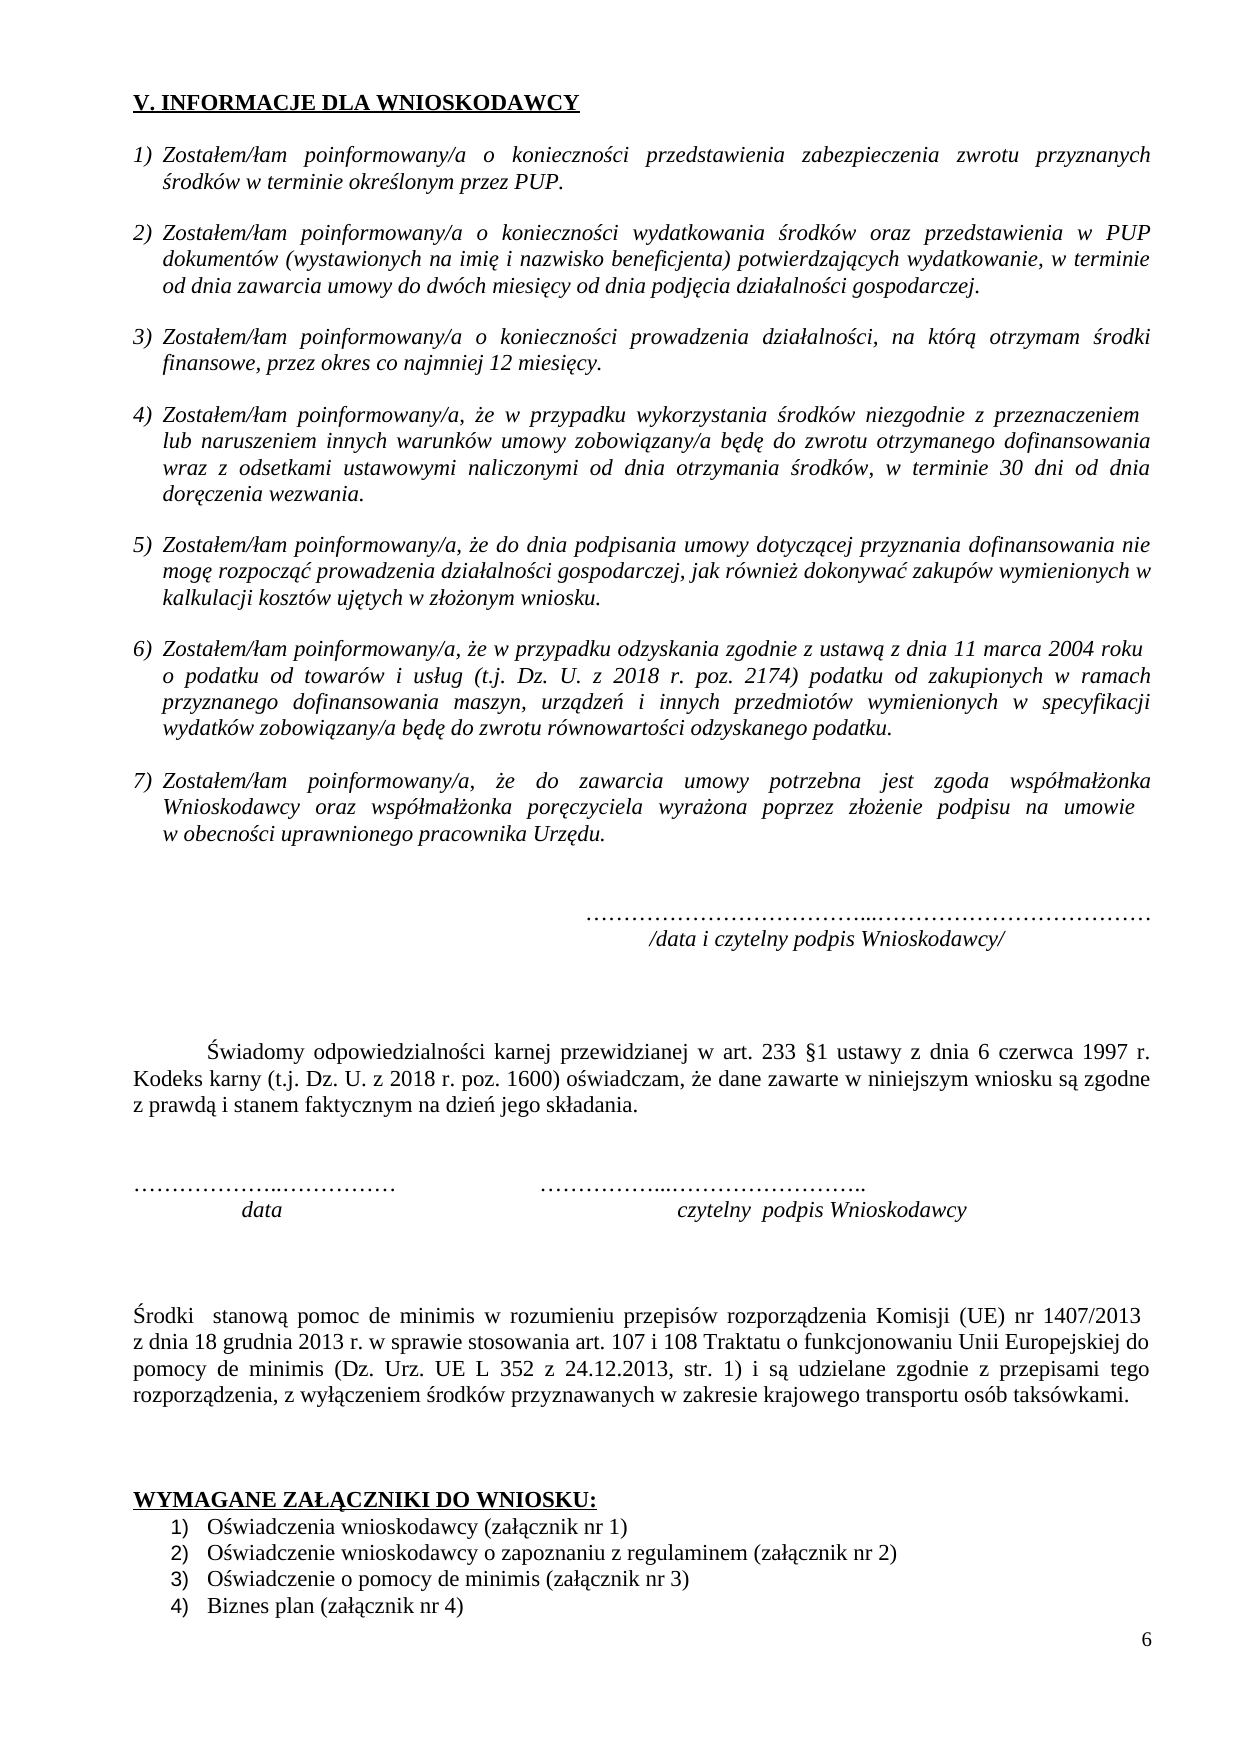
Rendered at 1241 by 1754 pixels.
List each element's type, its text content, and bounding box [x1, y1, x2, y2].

text /data i czytelny podpis Wnioskodawcy/ [428, 925, 1152, 952]
text ………………..…………… ……………...…………………….. [133, 1170, 1152, 1196]
list Zostałem/łam poinformowany/a, że w przypadku odzyskania zgodnie z ustawą z dnia 11 marca 2004 roku o podatku od towarów i usług (t.j. Dz. U. z 2018 r. poz. 2174) podatku od zakupionych w ramach przyznanego dofinansowania maszyn, urządzeń i innych przedmiotów wymienionych w specyfikacji wydatków zobowiązany/a będę do zwrotu równowartości odzyskanego podatku. [133, 635, 1152, 741]
list Oświadczenie wnioskodawcy o zapoznaniu z regulaminem (załącznik nr 2) [170, 1539, 1152, 1565]
list Oświadczenie o pomocy de minimis (załącznik nr 3) [170, 1565, 1152, 1592]
list Zostałem/łam poinformowany/a, że do dnia podpisania umowy dotyczącej przyznania dofinansowania nie mogę rozpocząć prowadzenia działalności gospodarczej, jak również dokonywać zakupów wymienionych w kalkulacji kosztów ujętych w złożonym wniosku. [133, 531, 1152, 610]
list Zostałem/łam poinformowany/a o konieczności prowadzenia działalności, na którą otrzymam środki finansowe, przez okres co najmniej 12 miesięcy. [133, 323, 1152, 376]
text data czytelny podpis Wnioskodawcy [133, 1196, 1152, 1223]
text Świadomy odpowiedzialności karnej przewidzianej w art. 233 §1 ustawy z dnia 6 czerwca 1997 r. Kodeks karny (t.j. Dz. U. z 2018 r. poz. 1600) oświadczam, że dane zawarte w niniejszym wniosku są zgodne z prawdą i stanem faktycznym na dzień jego składania. [133, 1038, 1152, 1117]
list Zostałem/łam poinformowany/a o konieczności wydatkowania środków oraz przedstawienia w PUP dokumentów (wystawionych na imię i nazwisko beneficjenta) potwierdzających wydatkowanie, w terminie od dnia zawarcia umowy do dwóch miesięcy od dnia podjęcia działalności gospodarczej. [133, 219, 1152, 298]
text V. INFORMACJE DLA WNIOSKODAWCY [133, 89, 1152, 115]
list Zostałem/łam poinformowany/a o konieczności przedstawienia zabezpieczenia zwrotu przyznanych środków w terminie określonym przez PUP. [133, 141, 1152, 194]
text WYMAGANE ZAŁĄCZNIKI DO WNIOSKU: [133, 1486, 1152, 1513]
text Środki stanową pomoc de minimis w rozumieniu przepisów rozporządzenia Komisji (UE) nr 1407/2013 z dnia 18 grudnia 2013 r. w sprawie stosowania art. 107 i 108 Traktatu o funkcjonowaniu Unii Europejskiej do pomocy de minimis (Dz. Urz. UE L 352 z 24.12.2013, str. 1) i są udzielane zgodnie z przepisami tego rozporządzenia, z wyłączeniem środków przyznawanych w zakresie krajowego transportu osób taksówkami. [133, 1302, 1152, 1407]
list Zostałem/łam poinformowany/a, że do zawarcia umowy potrzebna jest zgoda współmałżonka Wnioskodawcy oraz współmałżonka poręczyciela wyrażona poprzez złożenie podpisu na umowie w obecności uprawnionego pracownika Urzędu. [133, 767, 1152, 846]
list Oświadczenia wnioskodawcy (załącznik nr 1) [170, 1513, 1152, 1539]
list Zostałem/łam poinformowany/a, że w przypadku wykorzystania środków niezgodnie z przeznaczeniem lub naruszeniem innych warunków umowy zobowiązany/a będę do zwrotu otrzymanego dofinansowania wraz z odsetkami ustawowymi naliczonymi od dnia otrzymania środków, w terminie 30 dni od dnia doręczenia wezwania. [133, 401, 1152, 506]
text ………………………………...……………………………… [133, 899, 1152, 925]
list Biznes plan (załącznik nr 4) [170, 1592, 1152, 1618]
